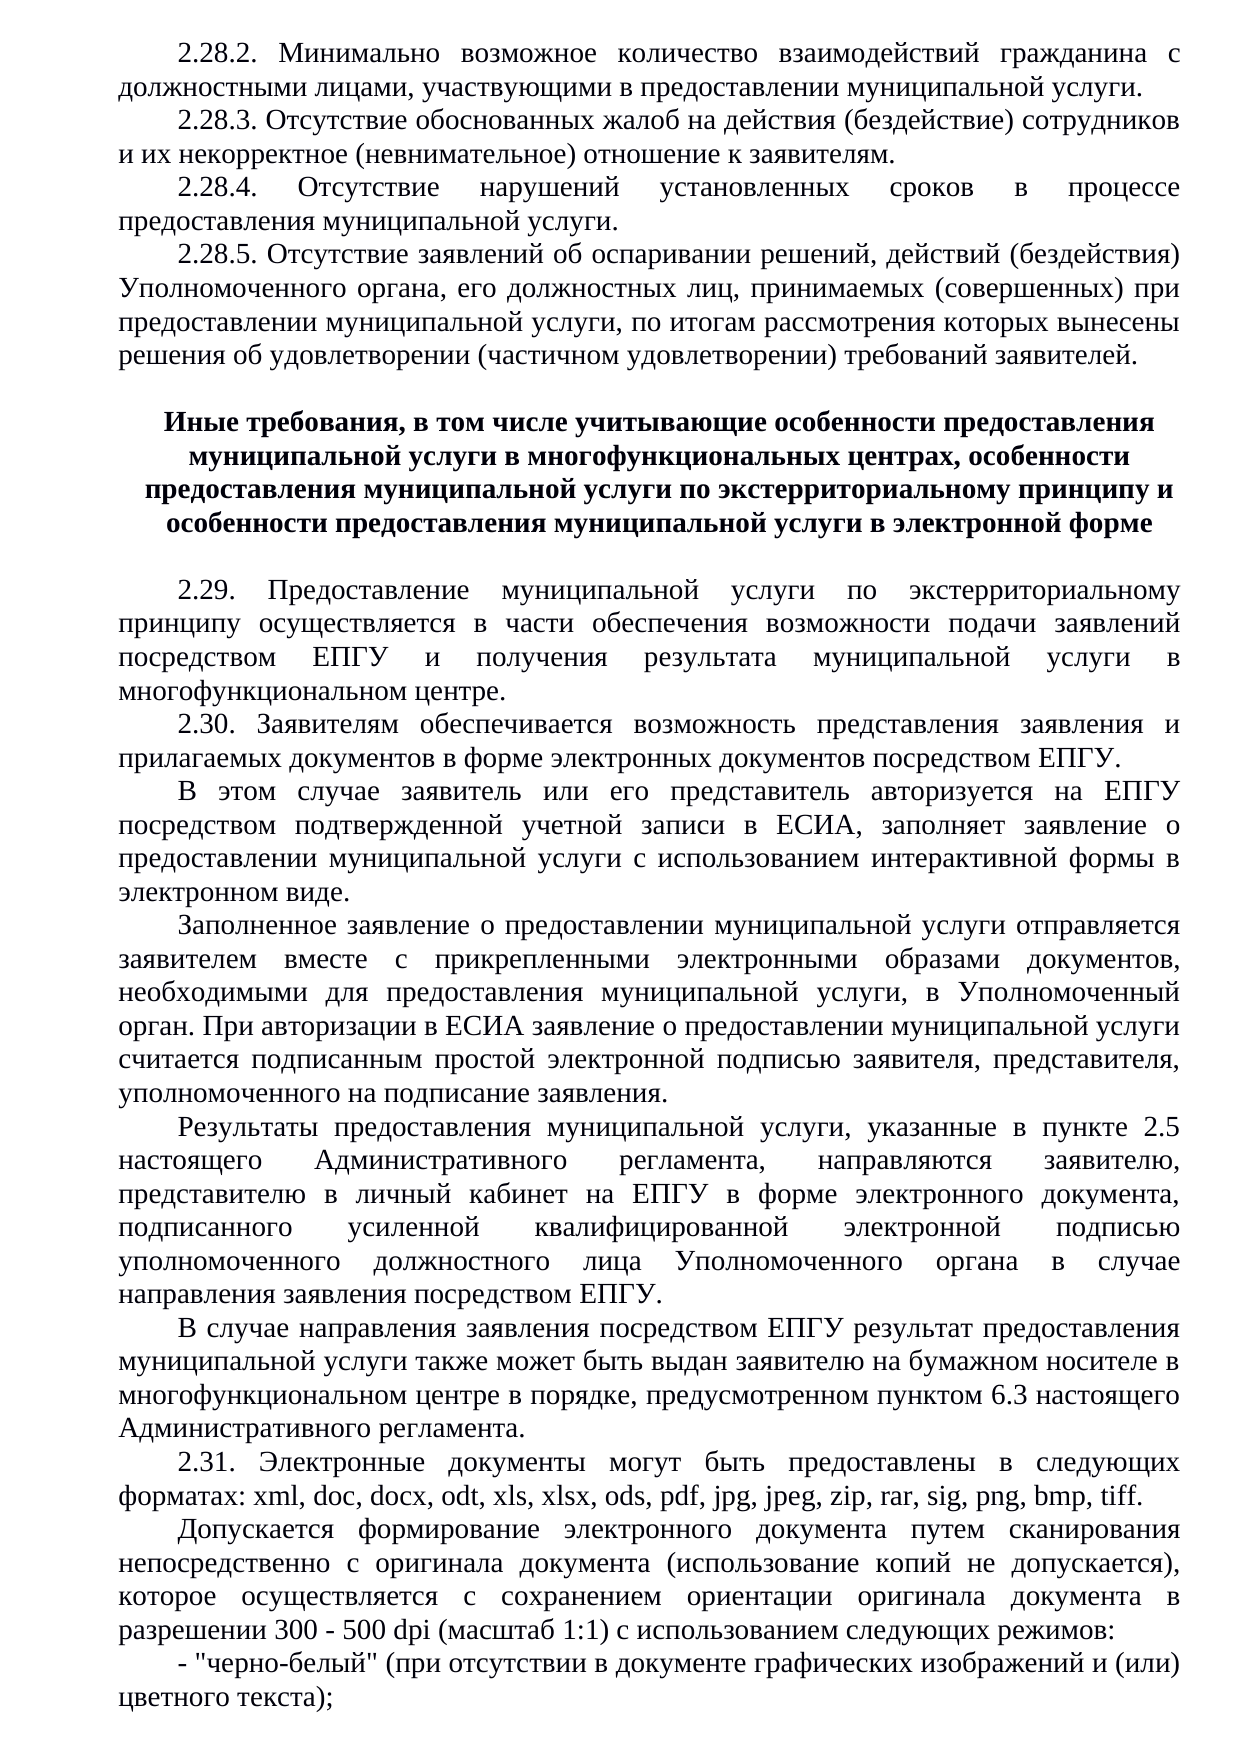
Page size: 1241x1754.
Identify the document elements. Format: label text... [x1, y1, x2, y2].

text 2.28.2. Минимально возможное количество взаимодействий гражданина с должностными лицами, участвующими в предоставлении муниципальной услуги. [118, 35, 1181, 102]
text В случае направления заявления посредством ЕПГУ результат предоставления муниципальной услуги также может быть выдан заявителю на бумажном носителе в многофункциональном центре в порядке, предусмотренном пунктом 6.3 настоящего Административного регламента. [118, 1310, 1181, 1444]
text 2.28.4. Отсутствие нарушений установленных сроков в процессе предоставления муниципальной услуги. [118, 169, 1181, 237]
text 2.30. Заявителям обеспечивается возможность представления заявления и прилагаемых документов в форме электронных документов посредством ЕПГУ. [118, 706, 1181, 773]
text - "черно-белый" (при отсутствии в документе графических изображений и (или) цветного текста); [118, 1645, 1181, 1712]
text 2.29. Предоставление муниципальной услуги по экстерриториальному принципу осуществляется в части обеспечения возможности подачи заявлений посредством ЕПГУ и получения результата муниципальной услуги в многофункциональном центре. [118, 572, 1181, 706]
text В этом случае заявитель или его представитель авторизуется на ЕПГУ посредством подтвержденной учетной записи в ЕСИА, заполняет заявление о предоставлении муниципальной услуги с использованием интерактивной формы в электронном виде. [118, 773, 1181, 907]
text Заполненное заявление о предоставлении муниципальной услуги отправляется заявителем вместе с прикрепленными электронными образами документов, необходимыми для предоставления муниципальной услуги, в Уполномоченный орган. При авторизации в ЕСИА заявление о предоставлении муниципальной услуги считается подписанным простой электронной подписью заявителя, представителя, уполномоченного на подписание заявления. [118, 907, 1181, 1109]
subtitle Иные требования, в том числе учитывающие особенности предоставления муниципальной услуги в многофункциональных центрах, особенности предоставления муниципальной услуги по экстерриториальному принципу и особенности предоставления муниципальной услуги в электронной форме [138, 404, 1181, 538]
text Допускается формирование электронного документа путем сканирования непосредственно с оригинала документа (использование копий не допускается), которое осуществляется с сохранением ориентации оригинала документа в разрешении 300 - 500 dpi (масштаб 1:1) с использованием следующих режимов: [118, 1511, 1181, 1645]
text 2.28.5. Отсутствие заявлений об оспаривании решений, действий (бездействия) Уполномоченного органа, его должностных лиц, принимаемых (совершенных) при предоставлении муниципальной услуги, по итогам рассмотрения которых вынесены решения об удовлетворении (частичном удовлетворении) требований заявителей. [118, 237, 1181, 371]
text Результаты предоставления муниципальной услуги, указанные в пункте 2.5 настоящего Административного регламента, направляются заявителю, представителю в личный кабинет на ЕПГУ в форме электронного документа, подписанного усиленной квалифицированной электронной подписью уполномоченного должностного лица Уполномоченного органа в случае направления заявления посредством ЕПГУ. [118, 1109, 1181, 1310]
text 2.31. Электронные документы могут быть предоставлены в следующих форматах: xml, doc, docx, odt, xls, xlsx, ods, pdf, jpg, jpeg, zip, rar, sig, png, bmp, tiff. [118, 1444, 1181, 1511]
text 2.28.3. Отсутствие обоснованных жалоб на действия (бездействие) сотрудников и их некорректное (невнимательное) отношение к заявителям. [118, 102, 1181, 169]
